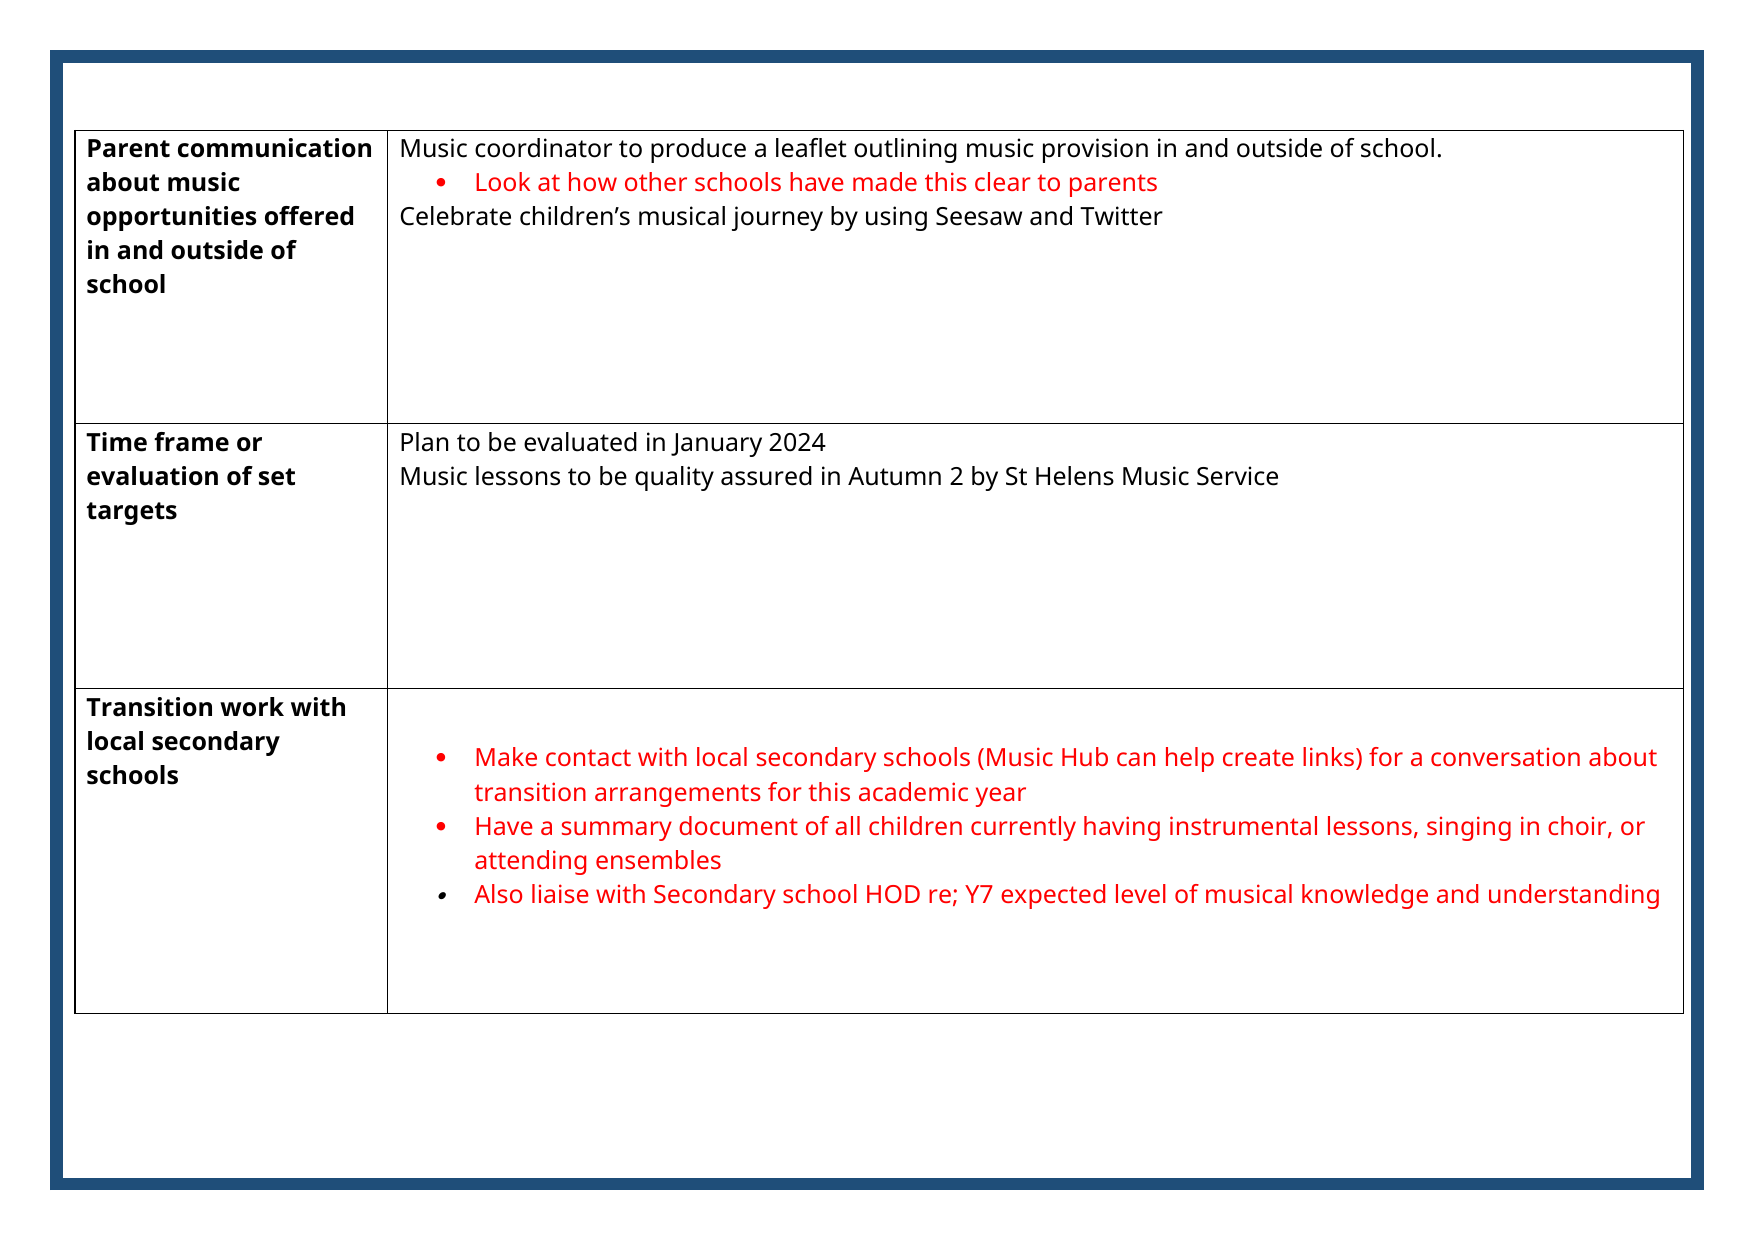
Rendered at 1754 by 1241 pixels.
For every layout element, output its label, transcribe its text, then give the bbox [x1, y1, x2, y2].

table_cell Plan to be evaluated in January 2024 Music lessons to be quality assured in Autumn 2 by St Helens Music Service [388, 424, 1683, 688]
table_cell Make contact with local secondary schools (Music Hub can help create links) for a conversation about transition arrangements for this academic year Have a summary document of all children currently having instrumental lessons, singing in choir, or attending ensembles Also liaise with Secondary school HOD re; Y7 expected level of musical knowledge and understanding [388, 689, 1683, 1013]
table_cell Time frame or evaluation of set targets [76, 424, 387, 688]
table_cell Parent communication about music opportunities offered in and outside of school [76, 131, 387, 423]
table_cell Transition work with local secondary schools [76, 689, 387, 1013]
table_cell Music coordinator to produce a leaflet outlining music provision in and outside of school. Look at how other schools have made this clear to parents Celebrate children’s musical journey by using Seesaw and Twitter [388, 131, 1683, 423]
